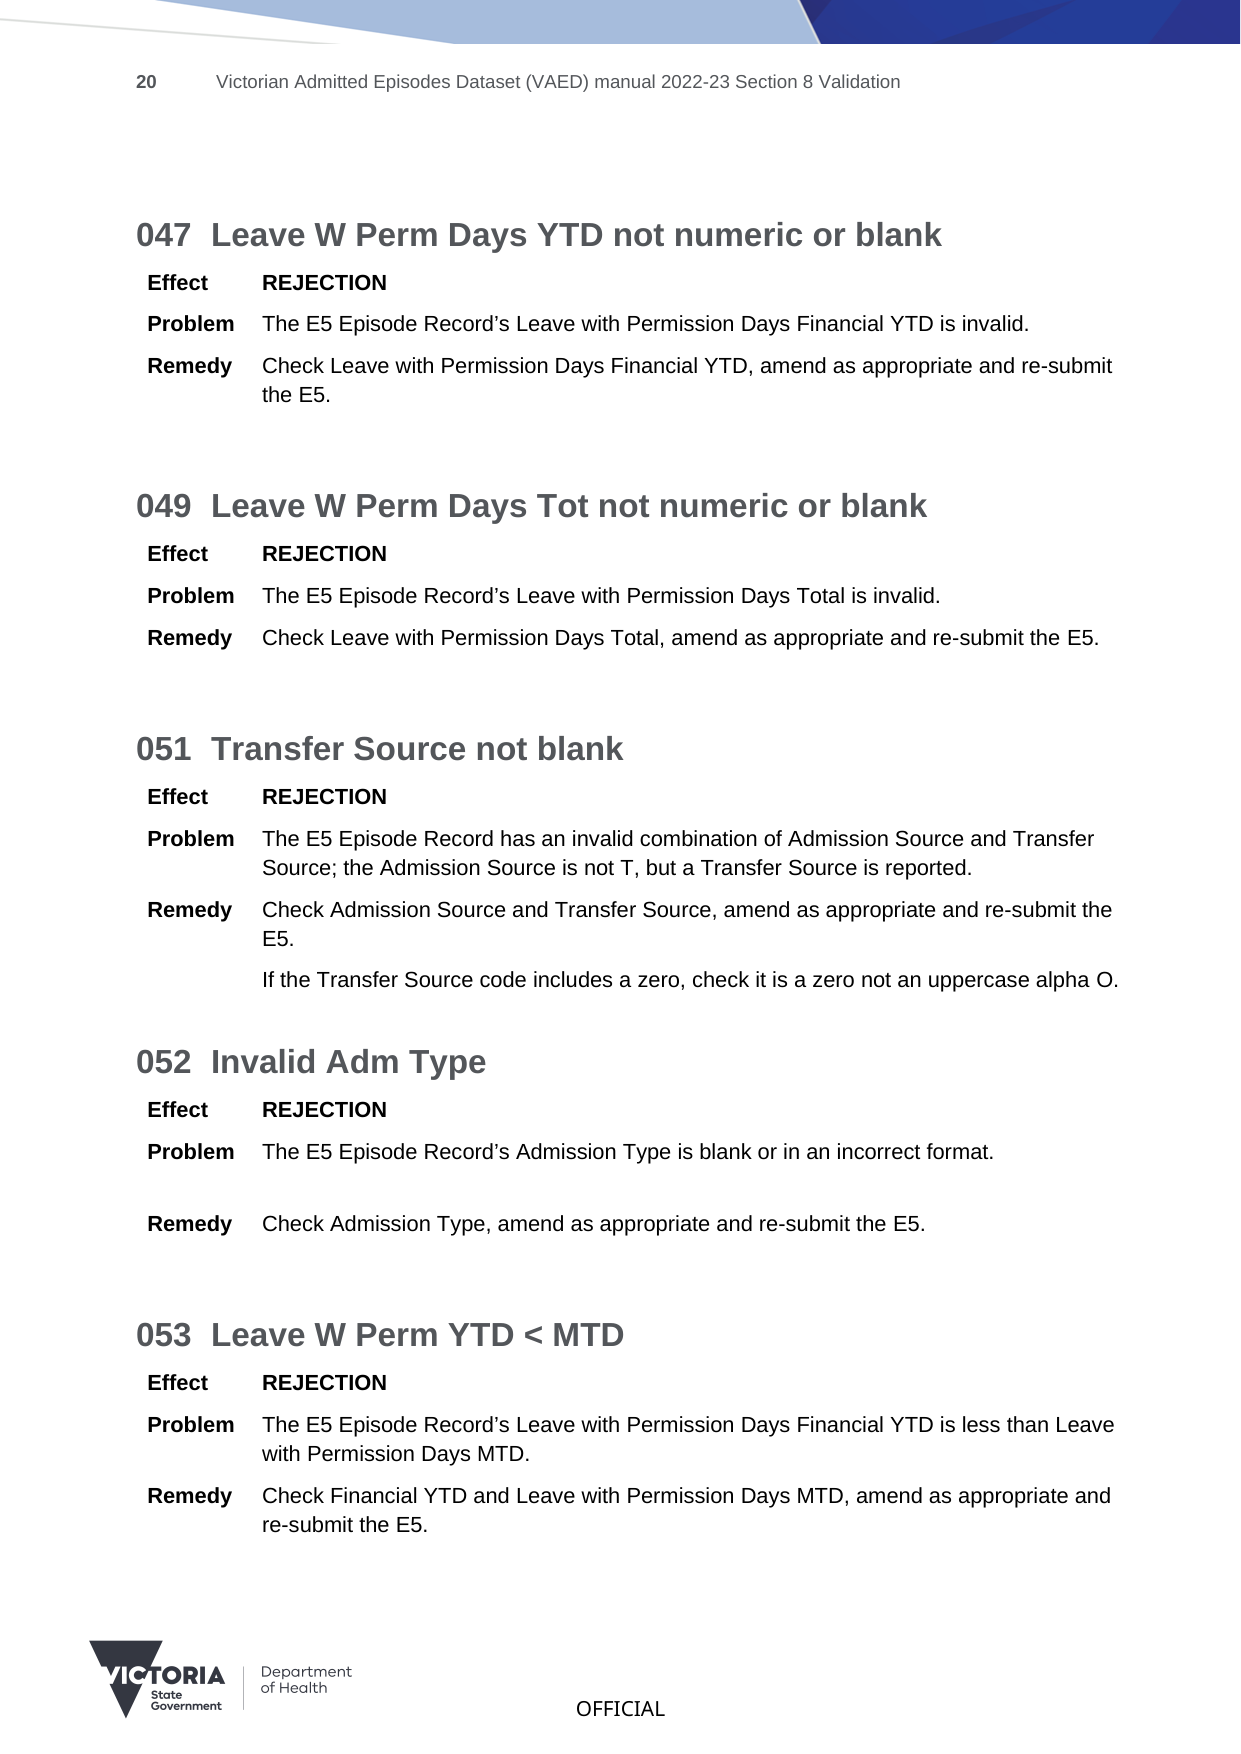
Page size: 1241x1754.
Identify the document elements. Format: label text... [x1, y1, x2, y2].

picture [0, 1595, 1241, 1754]
table_header REJECTION [251, 266, 1131, 307]
table_header REJECTION [251, 780, 1131, 822]
table_cell The E5 Episode Record’s Leave with Permission Days Total is invalid. [251, 579, 1131, 621]
subtitle 051 Transfer Source not blank [136, 729, 1104, 767]
subtitle 049 Leave W Perm Days Tot not numeric or blank [136, 486, 1104, 525]
subtitle 053 Leave W Perm YTD < MTD [136, 1315, 1104, 1354]
table_cell Check Leave with Permission Days Financial YTD, amend as appropriate and re-submit the E5. [251, 349, 1131, 420]
table_cell Check Financial YTD and Leave with Permission Days MTD, amend as appropriate and re-submit the E5. [251, 1479, 1131, 1549]
table_cell Remedy [136, 1479, 251, 1549]
table_cell The E5 Episode Record’s Admission Type is blank or in an incorrect format. [251, 1135, 1131, 1207]
table_cell Problem [136, 1135, 251, 1207]
table_cell The E5 Episode Record has an invalid combination of Admission Source and Transfer Source; the Admission Source is not T, but a Transfer Source is reported. [251, 822, 1131, 892]
table_header REJECTION [251, 538, 1131, 579]
subtitle 047 Leave W Perm Days YTD not numeric or blank [136, 215, 1104, 253]
table_cell Remedy [136, 893, 251, 1005]
table_header REJECTION [251, 1366, 1131, 1408]
table_cell Check Leave with Permission Days Total, amend as appropriate and re-submit the E5. [251, 621, 1131, 662]
table_cell Problem [136, 822, 251, 892]
table_cell Problem [136, 579, 251, 621]
table_cell Problem [136, 307, 251, 349]
table_cell Remedy [136, 1207, 251, 1249]
table_cell Remedy [136, 621, 251, 662]
table_header Effect [136, 266, 251, 307]
picture [0, 0, 1241, 44]
table_header Effect [136, 1094, 251, 1135]
table_cell Check Admission Type, amend as appropriate and re-submit the E5. [251, 1207, 1131, 1249]
table_header Effect [136, 538, 251, 579]
subtitle 052 Invalid Adm Type [136, 1042, 1104, 1081]
table_cell Remedy [136, 349, 251, 420]
table_header Effect [136, 1366, 251, 1408]
table_cell Problem [136, 1408, 251, 1479]
table_cell Check Admission Source and Transfer Source, amend as appropriate and re-submit the E5. If the Transfer Source code includes a zero, check it is a zero not an uppercase alpha O. [251, 893, 1131, 1005]
table_cell The E5 Episode Record’s Leave with Permission Days Financial YTD is less than Leave with Permission Days MTD. [251, 1408, 1131, 1479]
table_header Effect [136, 780, 251, 822]
table_header REJECTION [251, 1094, 1131, 1135]
table_cell The E5 Episode Record’s Leave with Permission Days Financial YTD is invalid. [251, 307, 1131, 349]
